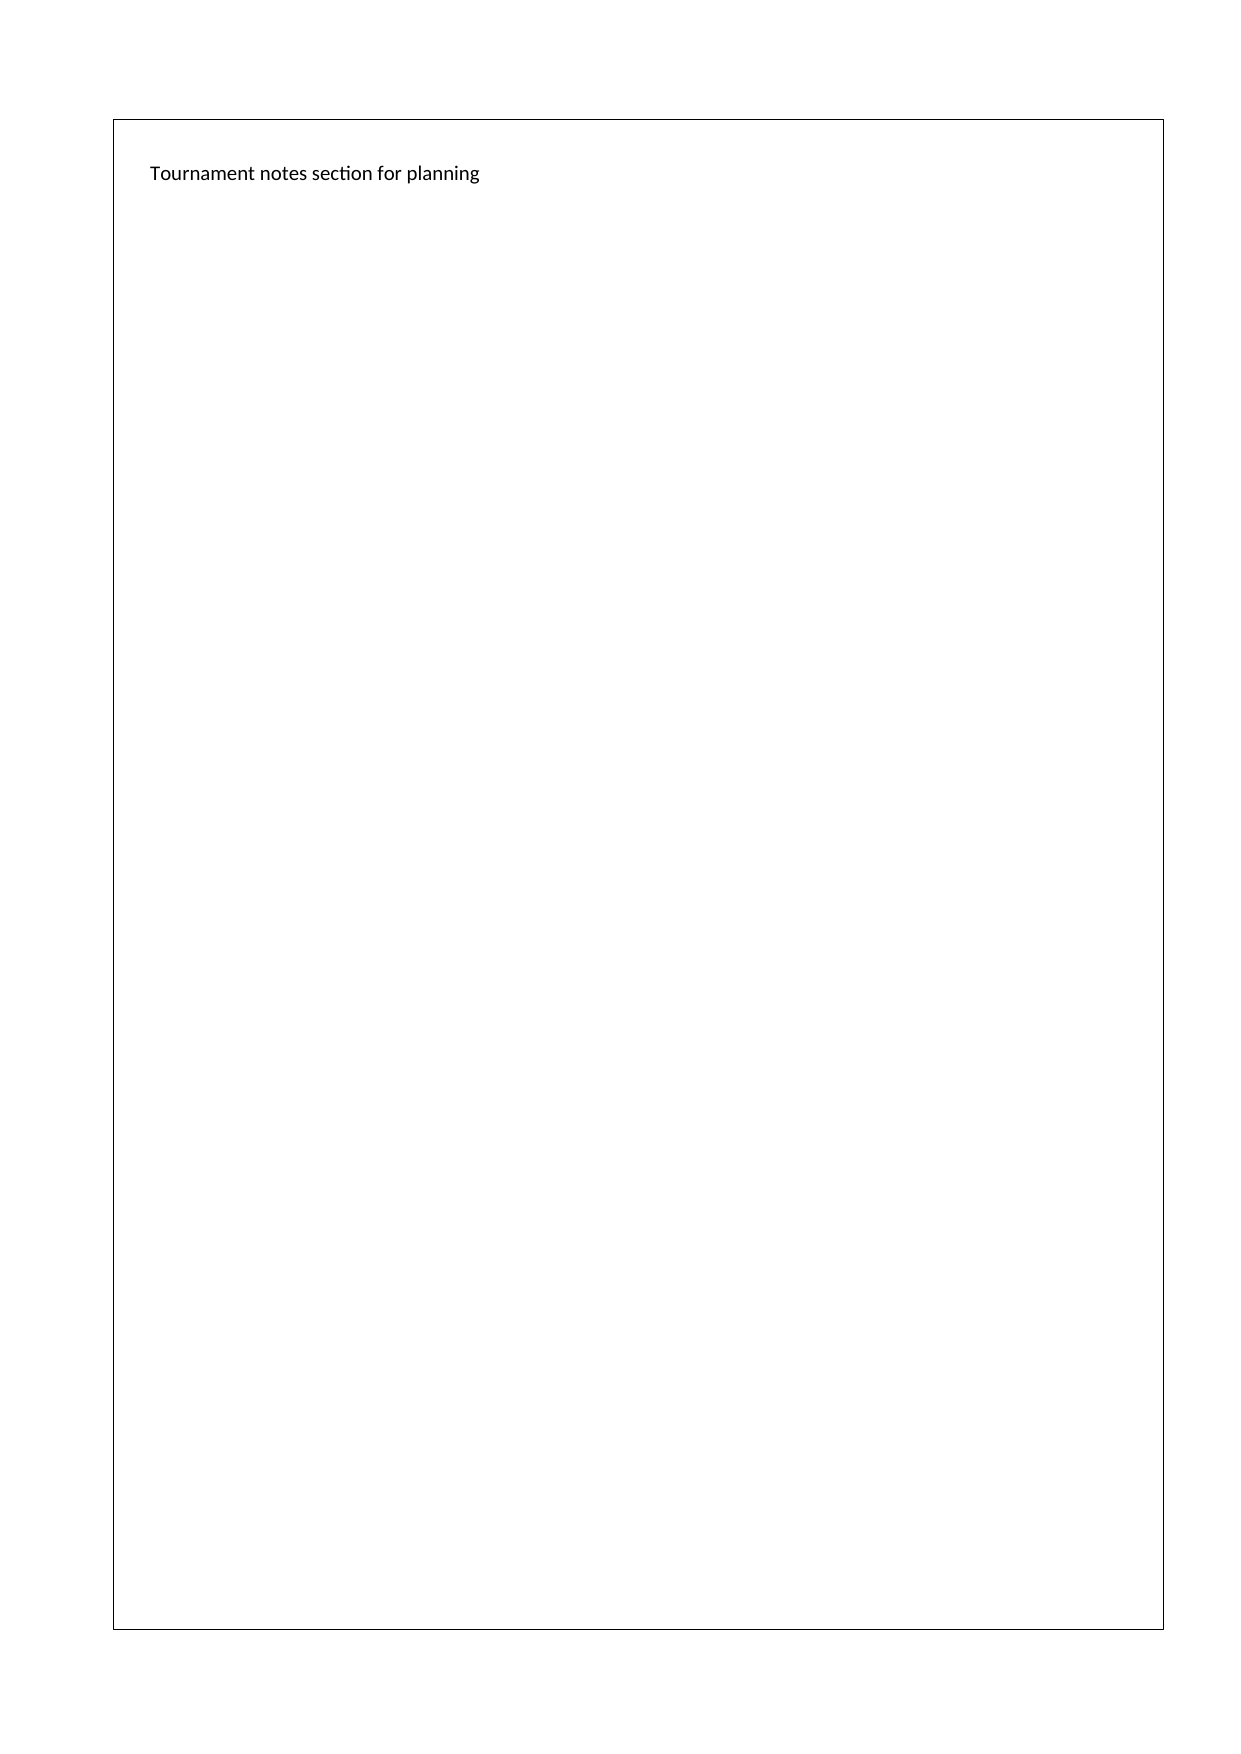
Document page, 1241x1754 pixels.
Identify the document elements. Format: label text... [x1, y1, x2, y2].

text Tournament notes section for planning [150, 160, 1090, 186]
